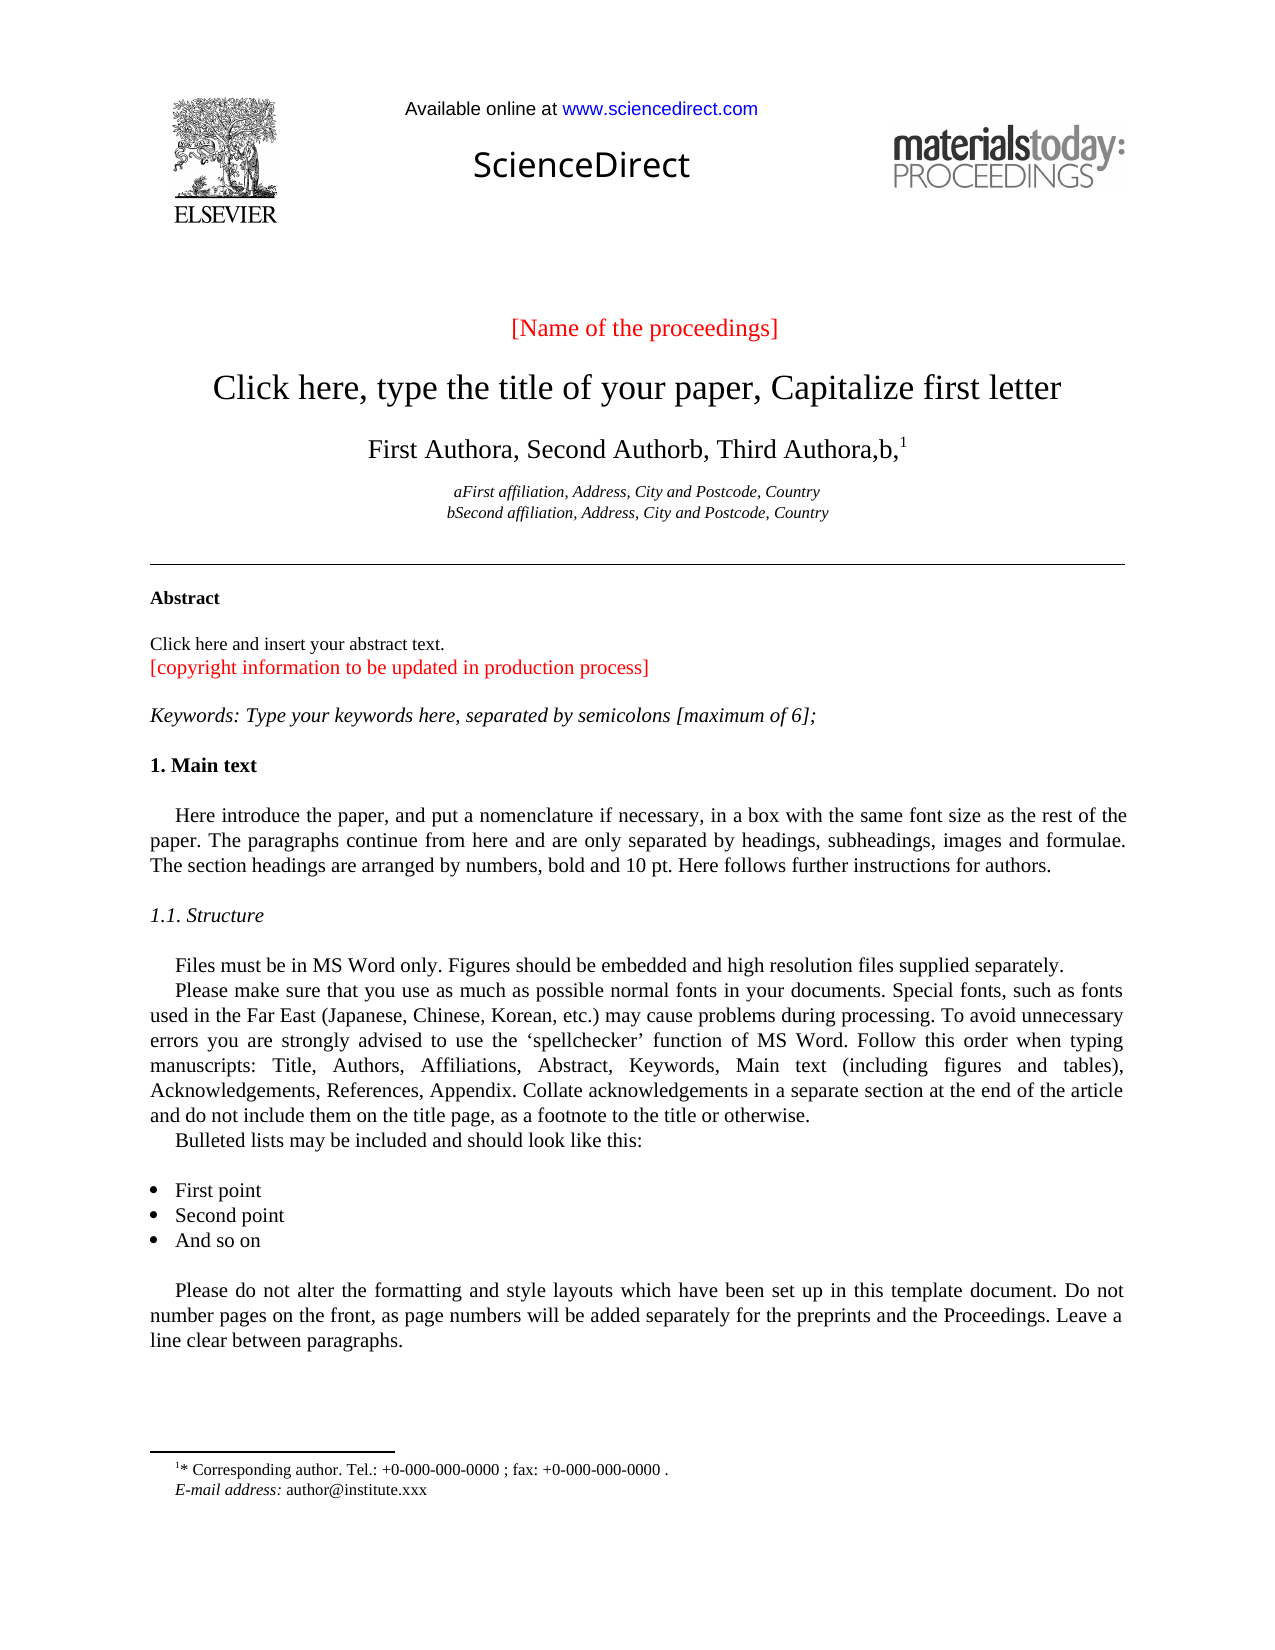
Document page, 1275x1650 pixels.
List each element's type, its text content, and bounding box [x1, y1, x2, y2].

text Abstract [150, 565, 1125, 609]
picture [172, 97, 278, 223]
text Please make sure that you use as much as possible normal fonts in your documents. Special fonts, such as fonts used in the Far East (Japanese, Chinese, Korean, etc.) may cause problems during processing. To avoid unnecessary errors you are strongly advised to use the ‘spellchecker’ function of MS Word. Follow this order when typing manuscripts: Title, Authors, Affiliations, Abstract, Keywords, Main text (including figures and tables), Acknowledgements, References, Appendix. Collate acknowledgements in a separate section at the end of the article and do not include them on the title page, as a footnote to the title or otherwise. [150, 977, 1125, 1127]
list And so on [150, 1227, 1125, 1252]
text [copyright information to be updated in production process] [150, 655, 1125, 679]
list First point [150, 1177, 1125, 1202]
text Keywords: Type your keywords here, separated by semicolons [maximum of 6]; [150, 703, 1125, 727]
text Files must be in MS Word only. Figures should be embedded and high resolution files supplied separately. [150, 952, 1125, 977]
text Structure [150, 902, 1125, 927]
text Here introduce the paper, and put a nomenclature if necessary, in a box with the same font size as the rest of the paper. The paragraphs continue from here and are only separated by headings, subheadings, images and formulae. The section headings are arranged by numbers, bold and 10 pt. Here follows further instructions for authors. [150, 802, 1128, 877]
text Bulleted lists may be included and should look like this: [150, 1127, 1125, 1152]
list Second point [150, 1202, 1125, 1227]
text [Name of the proceedings] [138, 316, 1139, 341]
text Please do not alter the formatting and style layouts which have been set up in this template document. Do not number pages on the front, as page numbers will be added separately for the preprints and the Proceedings. Leave a line clear between paragraphs. [150, 1277, 1125, 1352]
